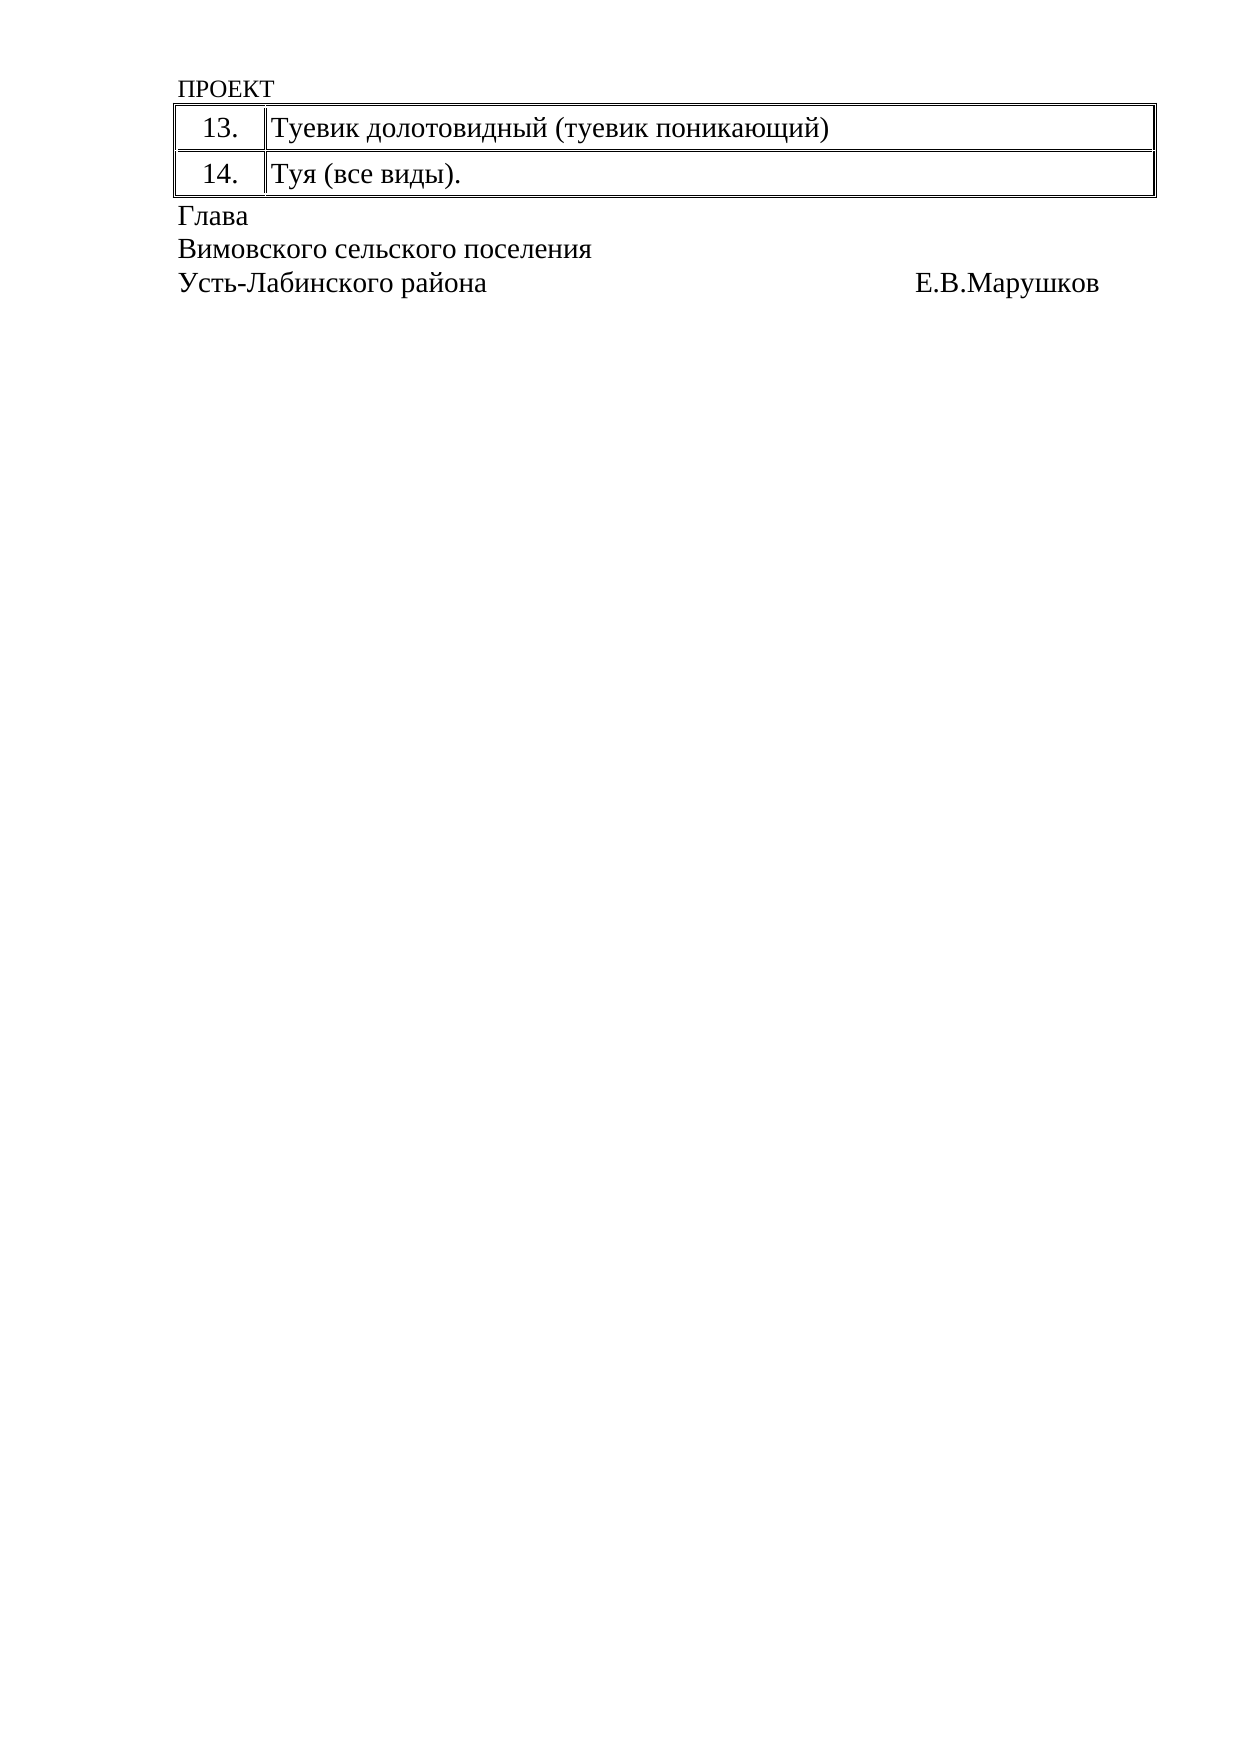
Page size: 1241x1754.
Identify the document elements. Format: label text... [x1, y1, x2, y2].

table_cell Туя (все виды). [266, 149, 1155, 195]
text Вимовского сельского поселения [177, 232, 1152, 265]
table_cell Туевик долотовидный (туевик поникающий) [266, 106, 1153, 149]
table_cell 14. [174, 149, 266, 195]
text Глава [177, 198, 1152, 232]
table_cell 13. [176, 106, 266, 149]
text Усть-Лабинского района Е.В.Марушков [177, 265, 1152, 299]
